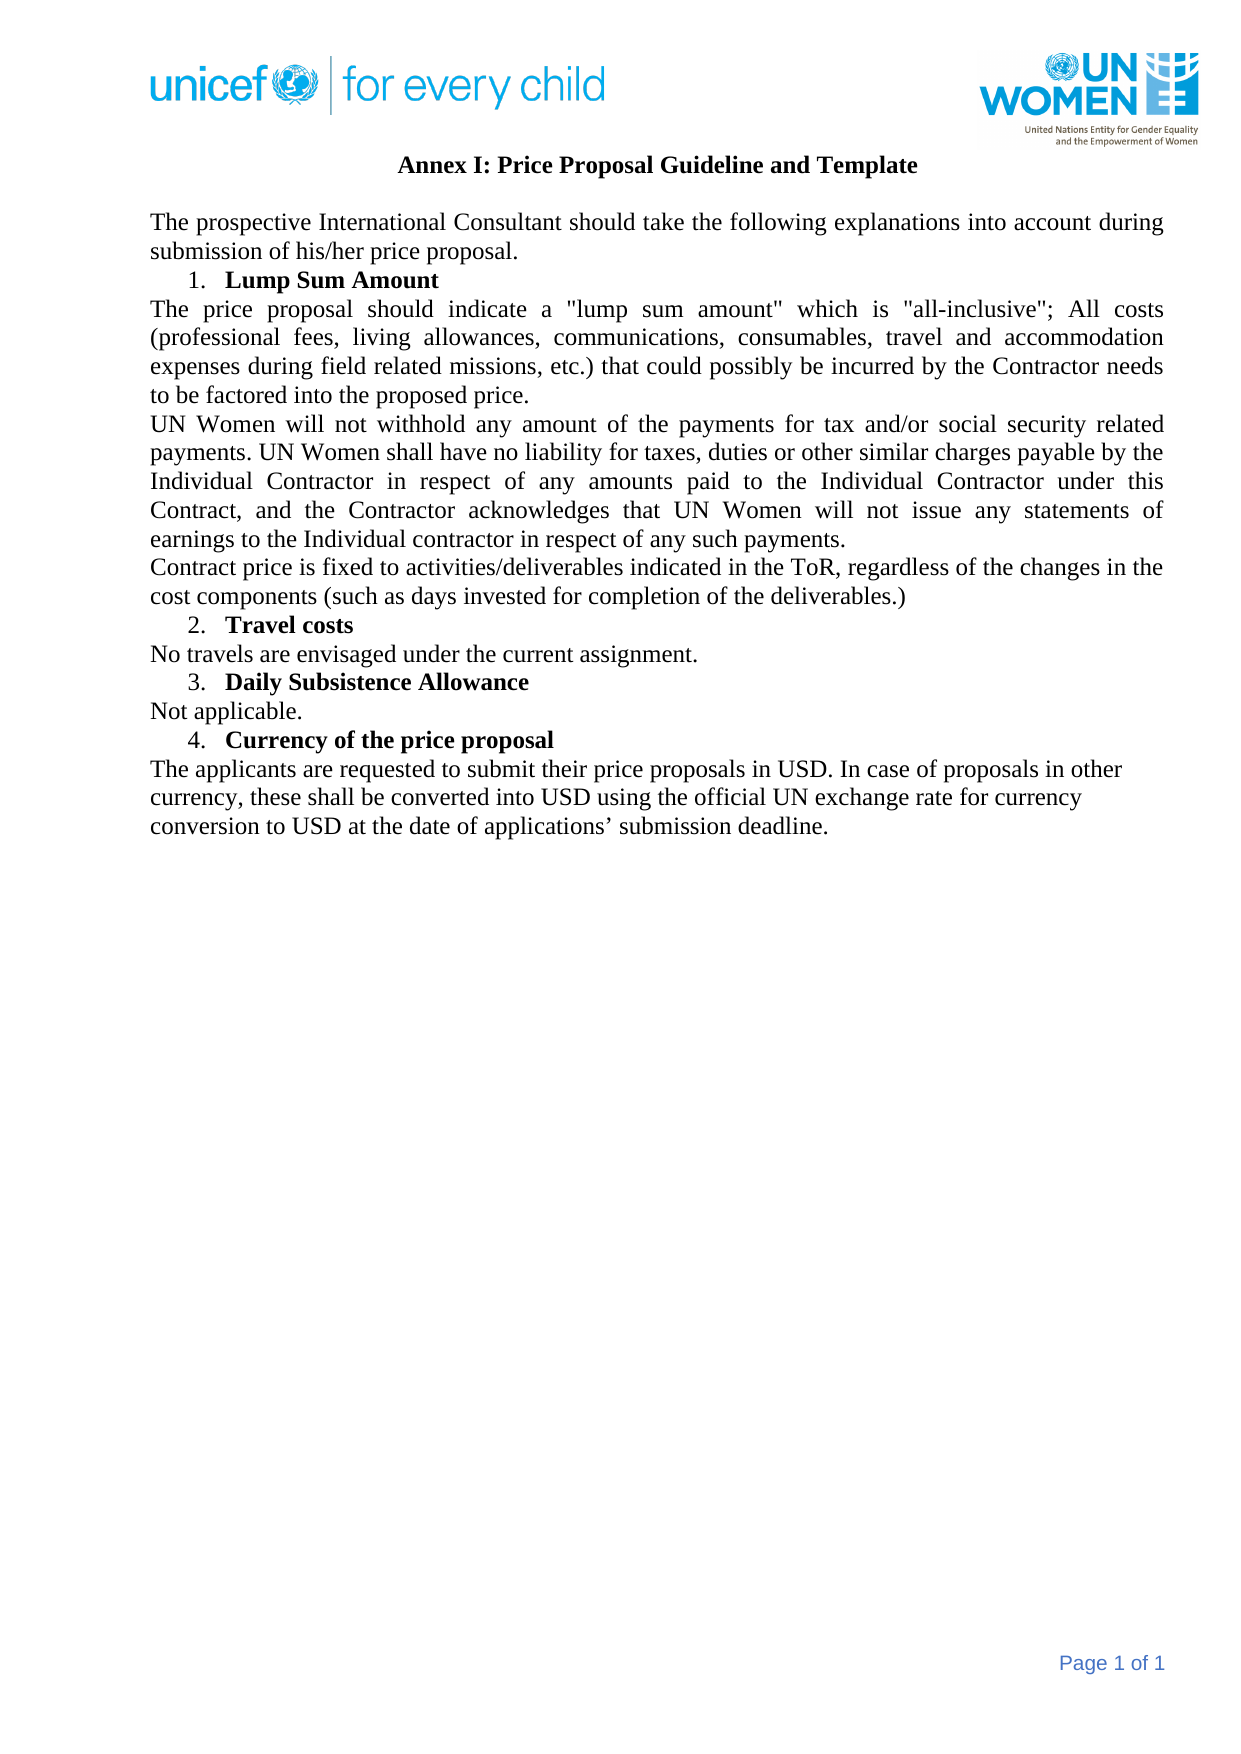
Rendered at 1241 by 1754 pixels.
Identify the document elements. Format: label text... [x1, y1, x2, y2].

subtitle Travel costs [187, 610, 1165, 639]
subtitle Lump Sum Amount [187, 265, 1165, 294]
text No travels are envisaged under the current assignment. [150, 639, 1165, 667]
text UN Women will not withhold any amount of the payments for tax and/or social security related payments. UN Women shall have no liability for taxes, duties or other similar charges payable by the Individual Contractor in respect of any amounts paid to the Individual Contractor under this Contract, and the Contractor acknowledges that UN Women will not issue any statements of earnings to the Individual contractor in respect of any such payments. [150, 409, 1165, 552]
text The applicants are requested to submit their price proposals in USD. In case of proposals in other currency, these shall be converted into USD using the official UN exchange rate for currency conversion to USD at the date of applications’ submission deadline. [150, 754, 1165, 840]
text The prospective International Consultant should take the following explanations into account during submission of his/her price proposal. [150, 207, 1165, 265]
picture [976, 50, 1201, 150]
picture [150, 56, 605, 115]
subtitle Currency of the price proposal [187, 725, 1165, 754]
text The price proposal should indicate a "lump sum amount" which is "all-inclusive"; All costs (professional fees, living allowances, communications, consumables, travel and accommodation expenses during field related missions, etc.) that could possibly be incurred by the Contractor needs to be factored into the proposed price. [150, 294, 1165, 409]
text Contract price is fixed to activities/deliverables indicated in the ToR, regardless of the changes in the cost components (such as days invested for completion of the deliverables.) [150, 552, 1165, 610]
title Annex I: Price Proposal Guideline and Template [150, 150, 1165, 179]
text Not applicable. [150, 696, 1081, 725]
subtitle Daily Subsistence Allowance [187, 667, 1165, 696]
picture [587, 79, 601, 98]
